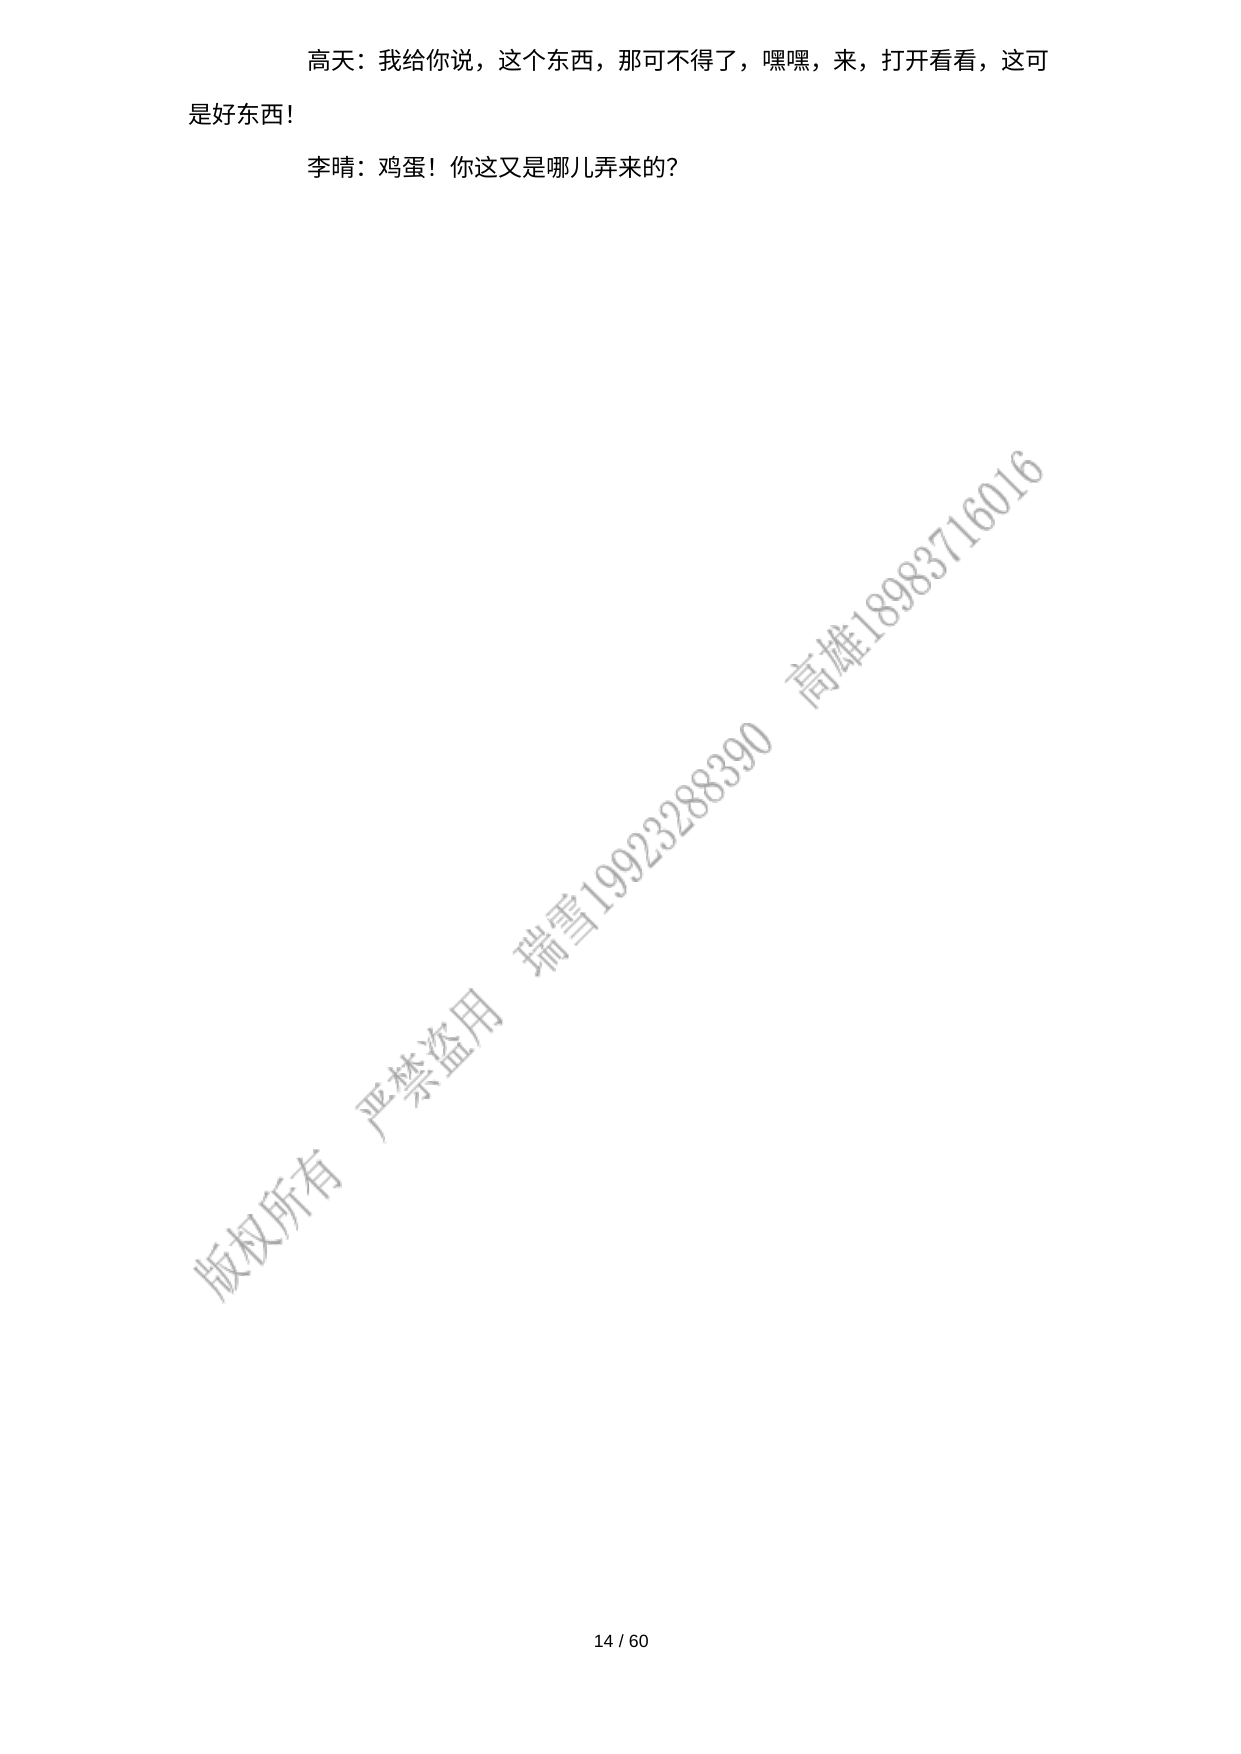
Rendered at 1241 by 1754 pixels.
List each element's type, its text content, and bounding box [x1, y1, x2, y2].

text 高天：我给你说，这个东西，那可不得了，嘿嘿，来，打开看看，这可 是好东西！ [189, 42, 1049, 130]
picture [512, 722, 772, 978]
picture [354, 988, 504, 1144]
text 李晴：鸡蛋！你这又是哪儿弄来的？ [307, 150, 1054, 183]
picture [193, 1149, 342, 1304]
picture [784, 450, 1043, 711]
